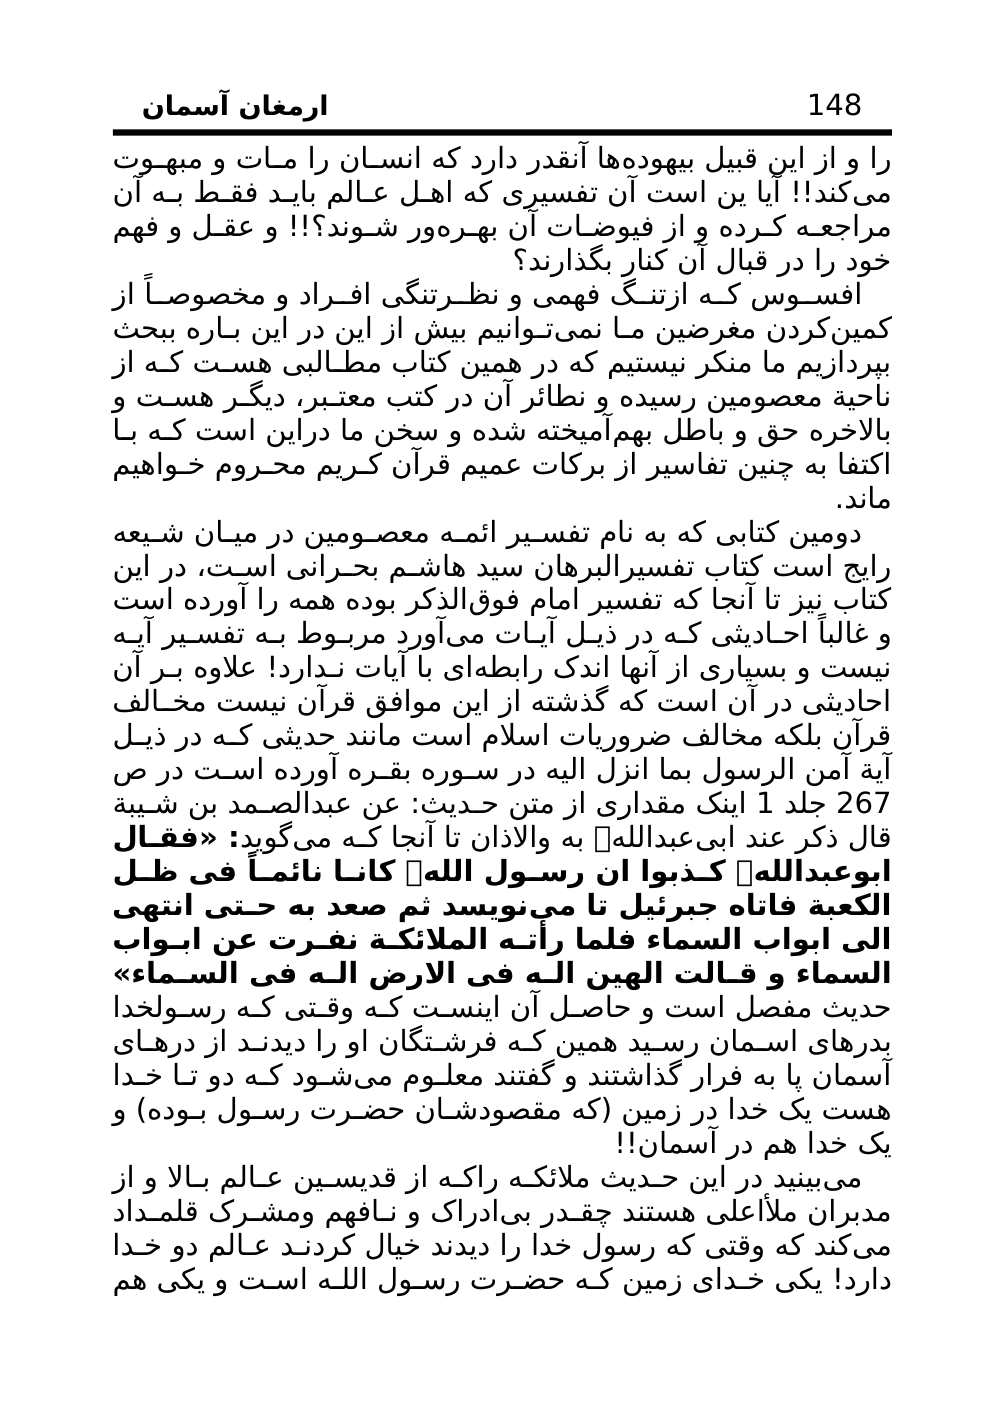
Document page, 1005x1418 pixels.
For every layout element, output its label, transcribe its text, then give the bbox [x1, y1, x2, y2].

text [112, 141, 892, 277]
text دومین کتابی که به نام تفسیر ائمه معصومین در میان شیعه رایج است کتاب تفسیرالبرهان سید هاشم بحرانی است، در این کتاب نیز تا آنجا که تفسیر امام فوق‌الذکر بوده همه را آورده است و غالباً احادیثی که در ذیل آیات می‌آورد مربوط به تفسیر آیه نیست و بسیاری از آنها اندک رابطه‌ای با آیات ندارد! علاوه بر آن احادیثی در آن است که گذشته از این موافق قرآن نیست مخالف قرآن بلکه مخالف ضروریات اسلام است مانند حدیثی که در ذیل آیة آمن الرسول بما انزل الیه در سوره بقره آورده است در ص 267 جلد 1 اینک مقداری از متن حدیث: عن عبدالصمد بن شیبة قال ذکر عند ابی‌عبدالله به والاذان تا آنجا که می‌گوید: «فقال ابوعبدالله کذبوا ان رسول الله کانا نائماً فی ظل الکعبة فاتاه جبرئیل تا می‌نویسد ثم صعد به حتی انتهی الی ابواب السماء فلما رأته الملائکة نفرت عن ابواب السماء و قالت الهین اله فی الارض اله فی السماء» حدیث مفصل است و حاصل آن اینست که وقتی که رسولخدا بدرهای اسمان رسید همین که فرشتگان او را دیدند از درهای آسمان پا به فرار گذاشتند و گفتند معلوم می‌شود که دو تا خدا هست یک خدا در زمین (که مقصودشان حضرت رسول بوده) و یک خدا هم در آسمان!! [112, 515, 892, 1160]
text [112, 1160, 892, 1296]
text افسوس که ازتنگ فهمی و نظرتنگی افراد و مخصوصاً از کمین‌کردن مغرضین ما نمی‌توانیم بیش از این در این باره ببحث بپردازیم ما منکر نیستیم که در همین کتاب مطالبی هست که از ناحیة معصومین رسیده و نطائر آن در کتب معتبر، دیگر هست و بالاخره حق و باطل بهم‌آمیخته شده و سخن ما دراین است که با اکتفا به چنین تفاسیر از برکات عمیم قرآن کریم محروم خواهیم ماند. [112, 277, 892, 515]
